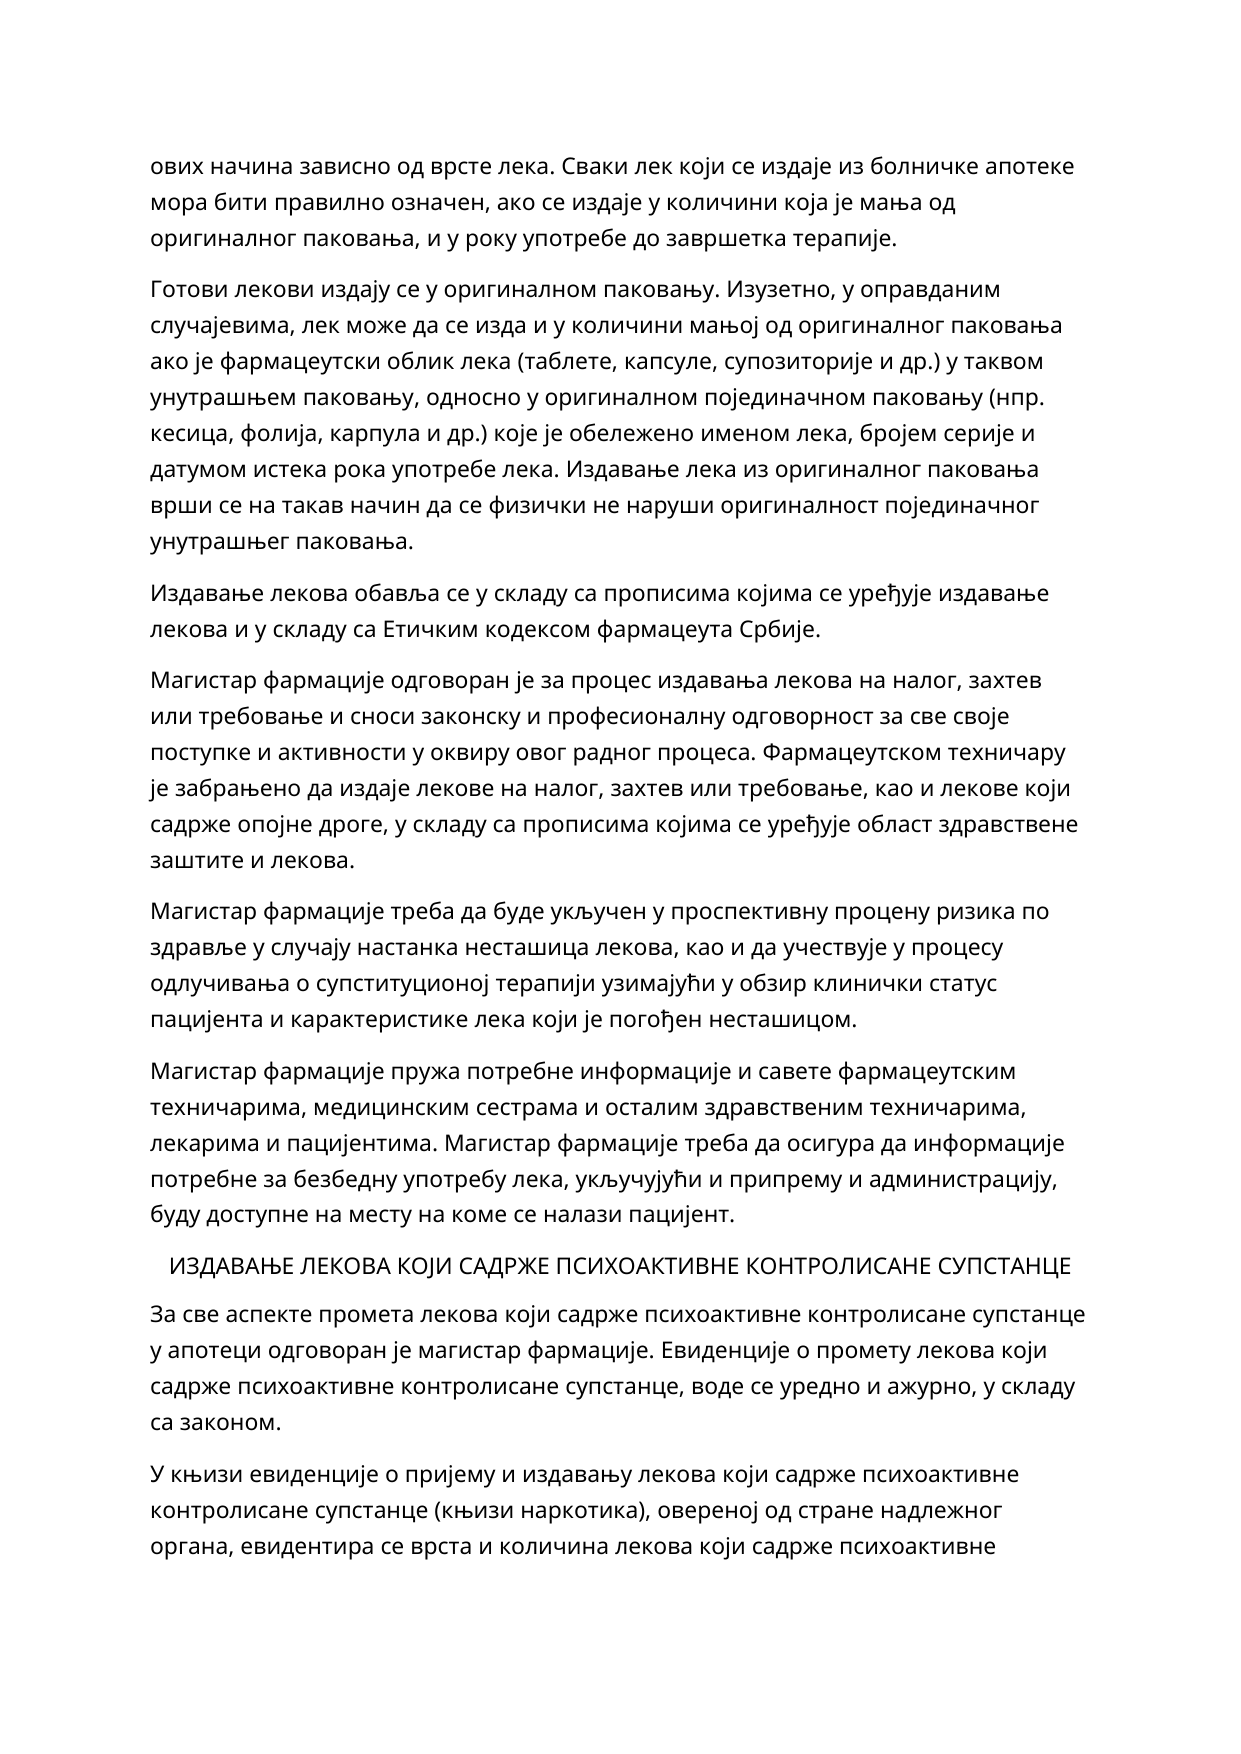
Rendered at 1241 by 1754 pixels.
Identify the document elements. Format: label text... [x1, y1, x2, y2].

text ИЗДАВАЊЕ ЛЕКОВА КОЈИ САДРЖЕ ПСИХОАКТИВНЕ КОНТРОЛИСАНЕ СУПСТАНЦЕ [150, 1250, 1090, 1281]
text Готови лекови издају се у оригиналном паковању. Изузетно, у оправданим случајевима, лек може да се изда и у количини мањој од оригиналног паковања ако је фармацеутски облик лека (таблете, капсуле, супозиторије и др.) у таквом унутрашњем паковању, односно у оригиналном појединачном паковању (нпр. кесица, фолија, карпула и др.) које је обележено именом лека, бројем серије и датумом истека рока употребе лека. Издавање лека из оригиналног паковања врши се на такав начин да се физички не наруши оригиналност појединачног унутрашњег паковања. [150, 273, 1090, 556]
text За све аспекте промета лекова који садрже психоактивне контролисане супстанце у апотеци одговоран је магистар фармације. Евиденције о промету лекова који садрже психоактивне контролисане супстанце, воде се уредно и ажурно, у складу са законом. [150, 1298, 1090, 1437]
text Магистар фармације пружа потребне информације и савете фармацеутским техничарима, медицинским сестрама и осталим здравственим техничарима, лекарима и пацијентима. Магистар фармације треба да осигура да информације потребне за безбедну употребу лека, укључујући и припрему и администрацију, буду доступне на месту на коме се налази пацијент. [150, 1055, 1090, 1230]
text Mагистар фармације треба да буде укључен у проспективну процену ризика по здравље у случају настанка несташица лекова, као и да учествује у процесу одлучивања о супституционој терапији узимајући у обзир клинички статус пацијента и карактеристике лека који је погођен несташицом. [150, 895, 1090, 1034]
text Издавање лекова обавља се у складу са прописима којима се уређује издавање лекова и у складу са Етичким кодексом фармацеута Србије. [150, 577, 1090, 644]
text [150, 150, 1090, 253]
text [150, 1458, 1090, 1561]
text Магистар фармације одговоран је за процес издавања лекова на налог, захтев или требовање и сноси законску и професионалну одговорност за све своје поступке и активности у оквиру овог радног процеса. Фармацеутском техничару је забрањено да издаје лекове на налог, захтев или требовање, као и лекове који садрже опојне дроге, у складу са прописима којима се уређује област здравствене заштите и лекова. [150, 664, 1090, 875]
